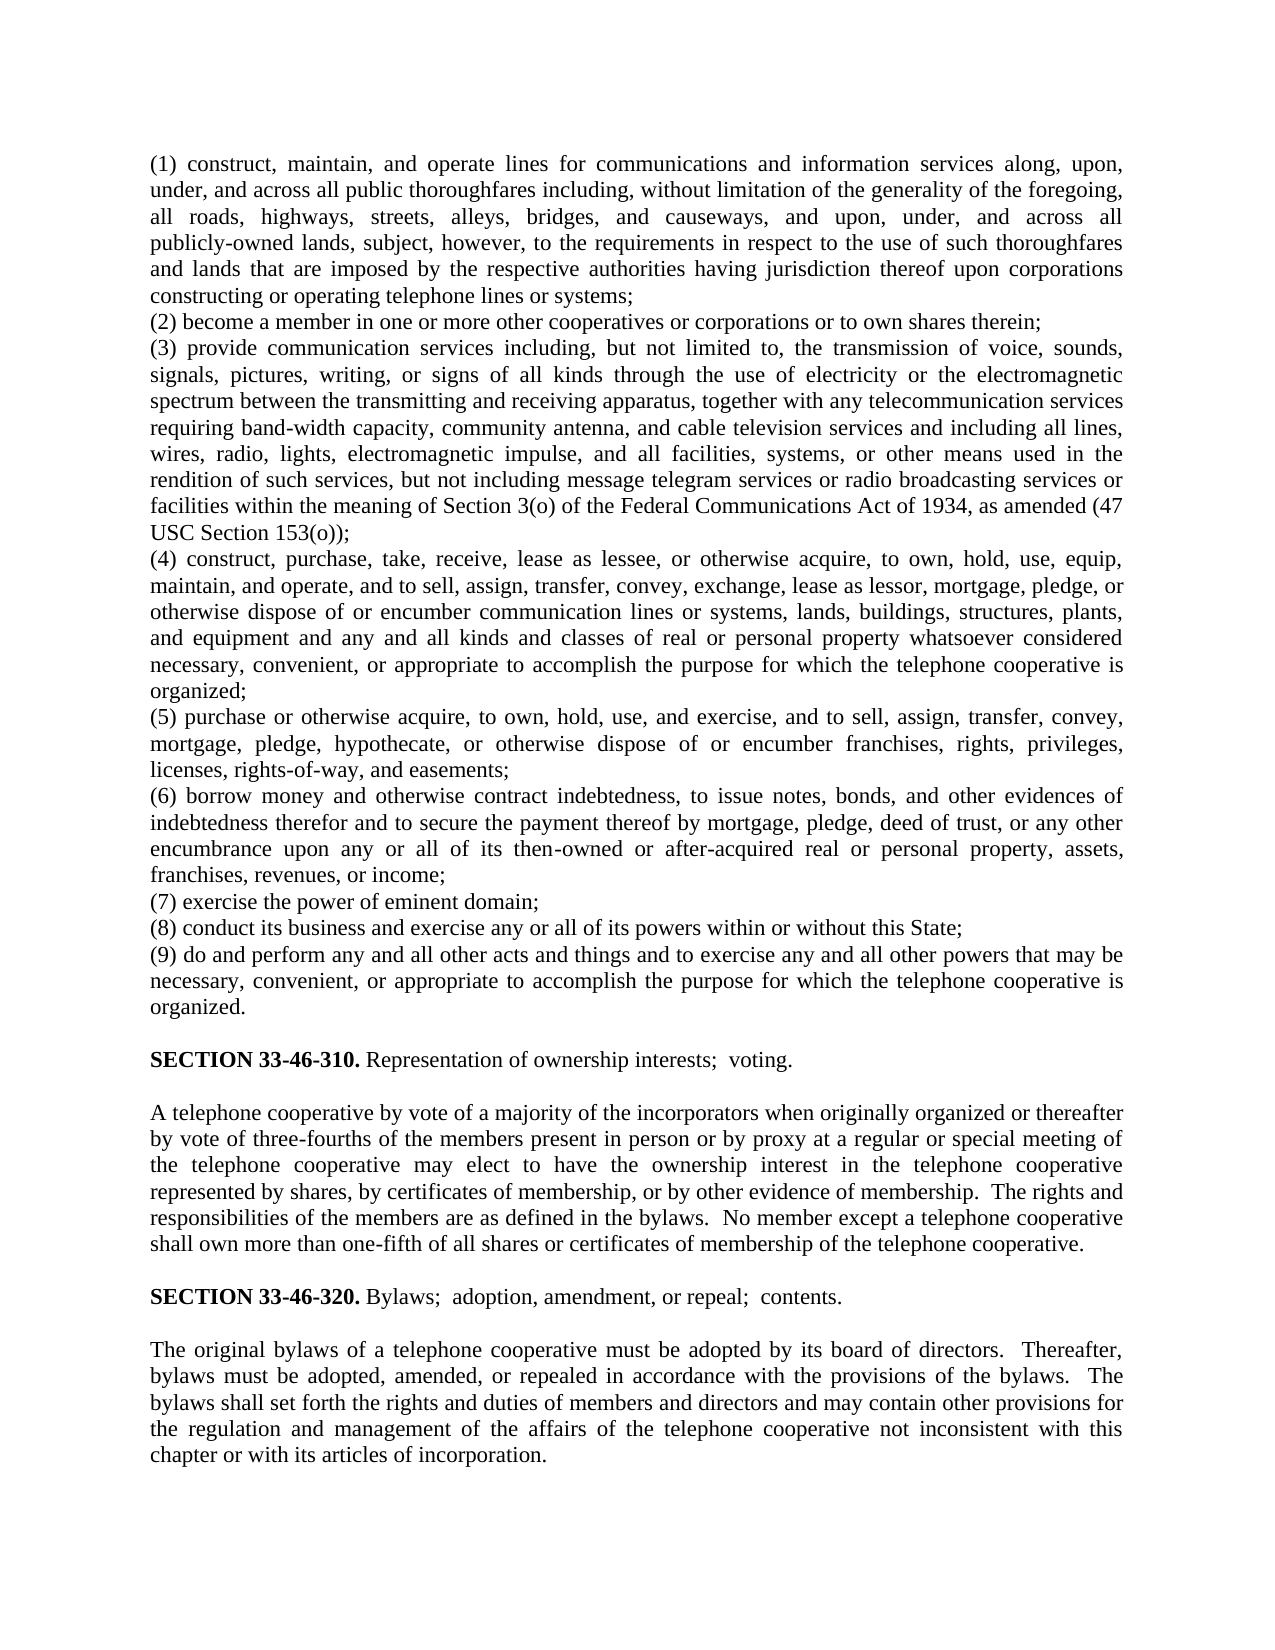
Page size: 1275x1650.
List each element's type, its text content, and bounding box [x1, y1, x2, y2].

text (5) purchase or otherwise acquire, to own, hold, use, and exercise, and to sell, assign, transfer, convey, mortgage, pledge, hypothecate, or otherwise dispose of or encumber franchises, rights, privileges, licenses, rights-of-way, and easements; [150, 703, 1125, 782]
text (7) exercise the power of eminent domain; [150, 888, 1125, 914]
text (9) do and perform any and all other acts and things and to exercise any and all other powers that may be necessary, convenient, or appropriate to accomplish the purpose for which the telephone cooperative is organized. [150, 941, 1125, 1020]
text SECTION 33-46-320. Bylaws; adoption, amendment, or repeal; contents. [150, 1283, 1125, 1309]
text A telephone cooperative by vote of a majority of the incorporators when originally organized or thereafter by vote of three-fourths of the members present in person or by proxy at a regular or special meeting of the telephone cooperative may elect to have the ownership interest in the telephone cooperative represented by shares, by certificates of membership, or by other evidence of membership. The rights and responsibilities of the members are as defined in the bylaws. No member except a telephone cooperative shall own more than one-fifth of all shares or certificates of membership of the telephone cooperative. [150, 1099, 1125, 1257]
text The original bylaws of a telephone cooperative must be adopted by its board of directors. Thereafter, bylaws must be adopted, amended, or repealed in accordance with the provisions of the bylaws. The bylaws shall set forth the rights and duties of members and directors and may contain other provisions for the regulation and management of the affairs of the telephone cooperative not inconsistent with this chapter or with its articles of incorporation. [150, 1336, 1125, 1468]
text (2) become a member in one or more other cooperatives or corporations or to own shares therein; [150, 308, 1125, 334]
text (1) construct, maintain, and operate lines for communications and information services along, upon, under, and across all public thoroughfares including, without limitation of the generality of the foregoing, all roads, highways, streets, alleys, bridges, and causeways, and upon, under, and across all publicly-owned lands, subject, however, to the requirements in respect to the use of such thoroughfares and lands that are imposed by the respective authorities having jurisdiction thereof upon corporations constructing or operating telephone lines or systems; [150, 150, 1125, 308]
text (4) construct, purchase, take, receive, lease as lessee, or otherwise acquire, to own, hold, use, equip, maintain, and operate, and to sell, assign, transfer, convey, exchange, lease as lessor, mortgage, pledge, or otherwise dispose of or encumber communication lines or systems, lands, buildings, structures, plants, and equipment and any and all kinds and classes of real or personal property whatsoever considered necessary, convenient, or appropriate to accomplish the purpose for which the telephone cooperative is organized; [150, 545, 1125, 703]
text (6) borrow money and otherwise contract indebtedness, to issue notes, bonds, and other evidences of indebtedness therefor and to secure the payment thereof by mortgage, pledge, deed of trust, or any other encumbrance upon any or all of its then-owned or after-acquired real or personal property, assets, franchises, revenues, or income; [150, 782, 1125, 888]
text SECTION 33-46-310. Representation of ownership interests; voting. [150, 1046, 1125, 1072]
text (8) conduct its business and exercise any or all of its powers within or without this State; [150, 914, 1125, 941]
text (3) provide communication services including, but not limited to, the transmission of voice, sounds, signals, pictures, writing, or signs of all kinds through the use of electricity or the electromagnetic spectrum between the transmitting and receiving apparatus, together with any telecommunication services requiring band-width capacity, community antenna, and cable television services and including all lines, wires, radio, lights, electromagnetic impulse, and all facilities, systems, or other means used in the rendition of such services, but not including message telegram services or radio broadcasting services or facilities within the meaning of Section 3(o) of the Federal Communications Act of 1934, as amended (47 USC Section 153(o)); [150, 334, 1125, 545]
